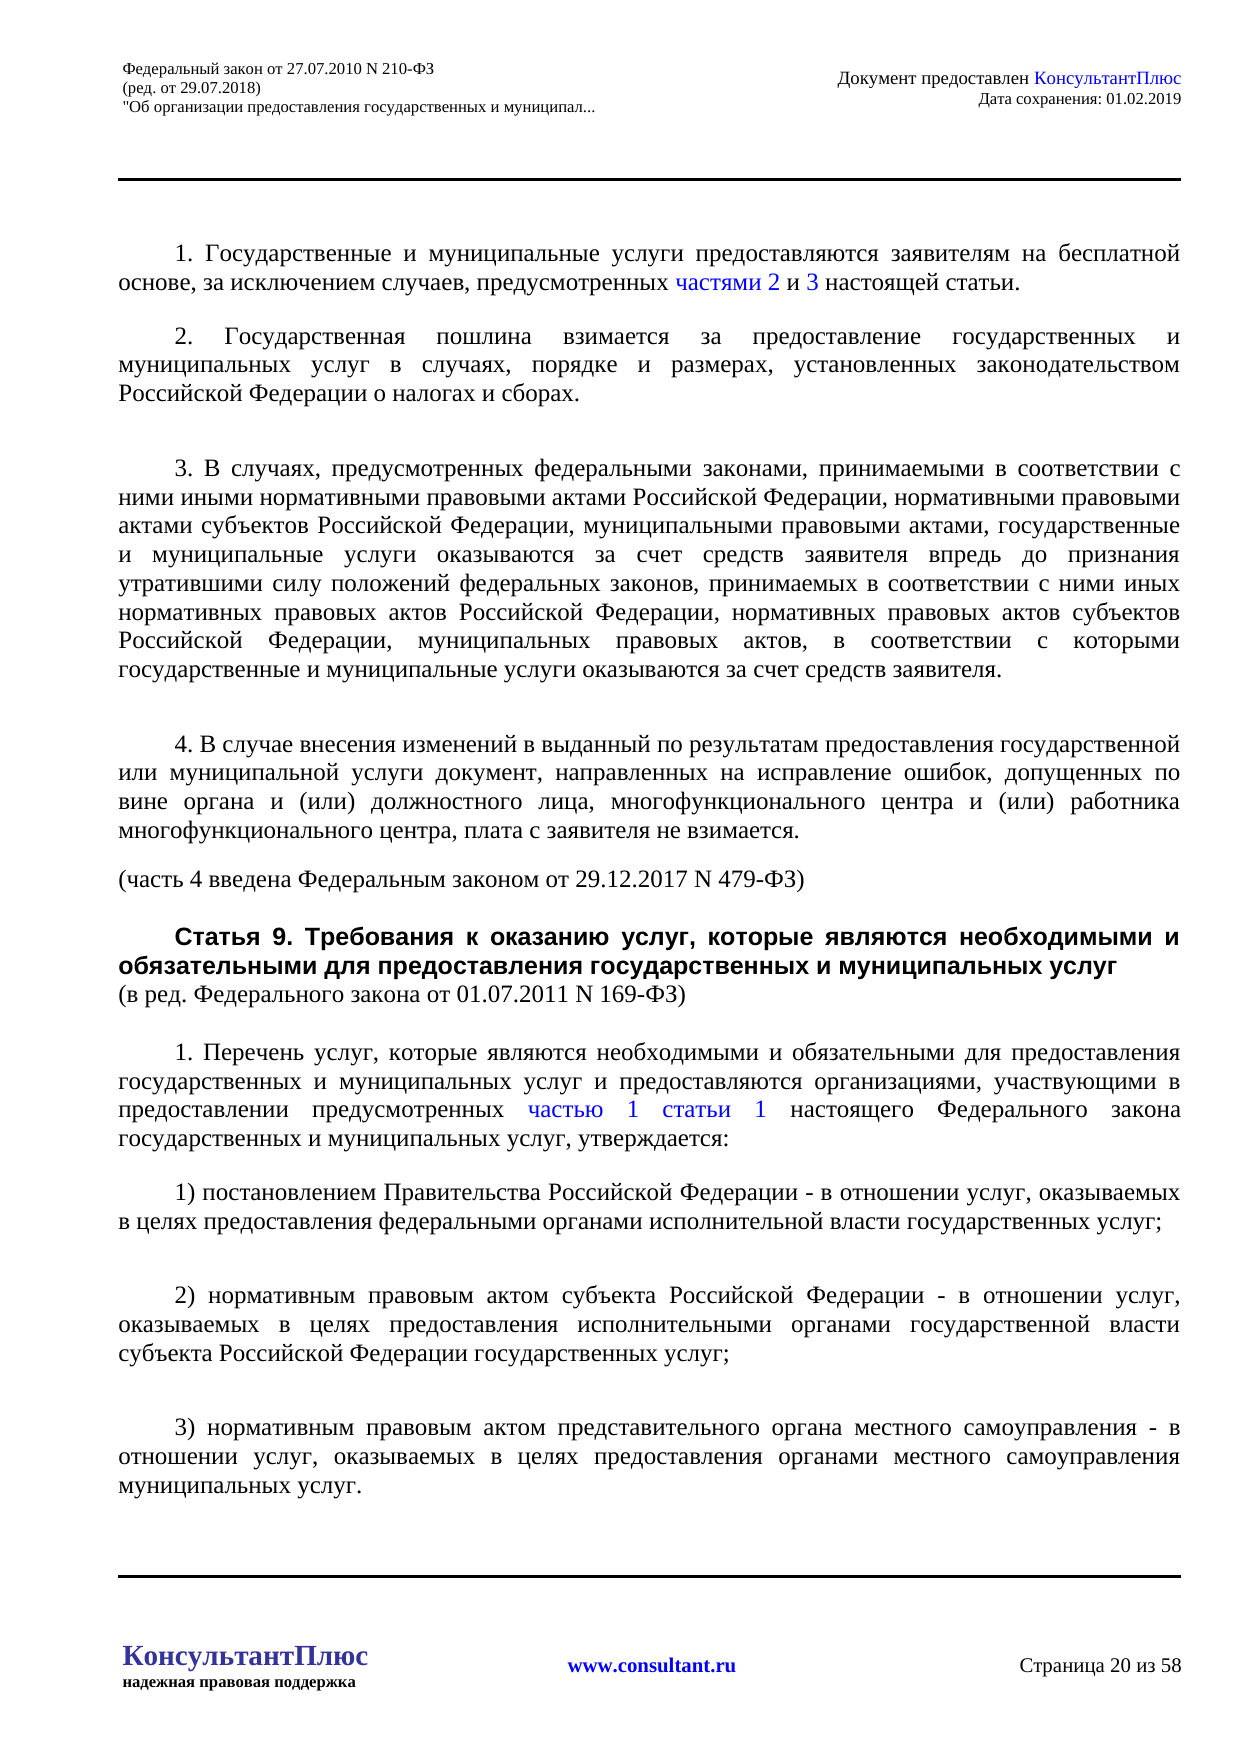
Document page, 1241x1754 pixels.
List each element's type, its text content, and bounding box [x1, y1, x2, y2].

title Статья 9. Требования к оказанию услуг, которые являются необходимыми и обязательными для предоставления государственных и муниципальных услуг [118, 922, 1181, 979]
text (часть 4 введена Федеральным законом от 29.12.2017 N 479-ФЗ) [118, 864, 1181, 893]
text 3. В случаях, предусмотренных федеральными законами, принимаемыми в соответствии с ними иными нормативными правовыми актами Российской Федерации, нормативными правовыми актами субъектов Российской Федерации, муниципальными правовыми актами, государственные и муниципальные услуги оказываются за счет средств заявителя впредь до признания утратившими силу положений федеральных законов, принимаемых в соответствии с ними иных нормативных правовых актов Российской Федерации, нормативных правовых актов субъектов Российской Федерации, муниципальных правовых актов, в соответствии с которыми государственные и муниципальные услуги оказываются за счет средств заявителя. [118, 453, 1181, 683]
text 3) нормативным правовым актом представительного органа местного самоуправления - в отношении услуг, оказываемых в целях предоставления органами местного самоуправления муниципальных услуг. [118, 1412, 1181, 1499]
text 1. Государственные и муниципальные услуги предоставляются заявителям на бесплатной основе, за исключением случаев, предусмотренных частями 2 и 3 настоящей статьи. [118, 238, 1181, 296]
text (в ред. Федерального закона от 01.07.2011 N 169-ФЗ) [118, 979, 1181, 1008]
text 1) постановлением Правительства Российской Федерации - в отношении услуг, оказываемых в целях предоставления федеральными органами исполнительной власти государственных услуг; [118, 1177, 1181, 1234]
text 2. Государственная пошлина взимается за предоставление государственных и муниципальных услуг в случаях, порядке и размерах, установленных законодательством Российской Федерации о налогах и сборах. [118, 321, 1181, 407]
text 2) нормативным правовым актом субъекта Российской Федерации - в отношении услуг, оказываемых в целях предоставления исполнительными органами государственной власти субъекта Российской Федерации государственных услуг; [118, 1280, 1181, 1367]
text 4. В случае внесения изменений в выданный по результатам предоставления государственной или муниципальной услуги документ, направленных на исправление ошибок, допущенных по вине органа и (или) должностного лица, многофункционального центра и (или) работника многофункционального центра, плата с заявителя не взимается. [118, 729, 1181, 844]
text 1. Перечень услуг, которые являются необходимыми и обязательными для предоставления государственных и муниципальных услуг и предоставляются организациями, участвующими в предоставлении предусмотренных частью 1 статьи 1 настоящего Федерального закона государственных и муниципальных услуг, утверждается: [118, 1037, 1181, 1152]
